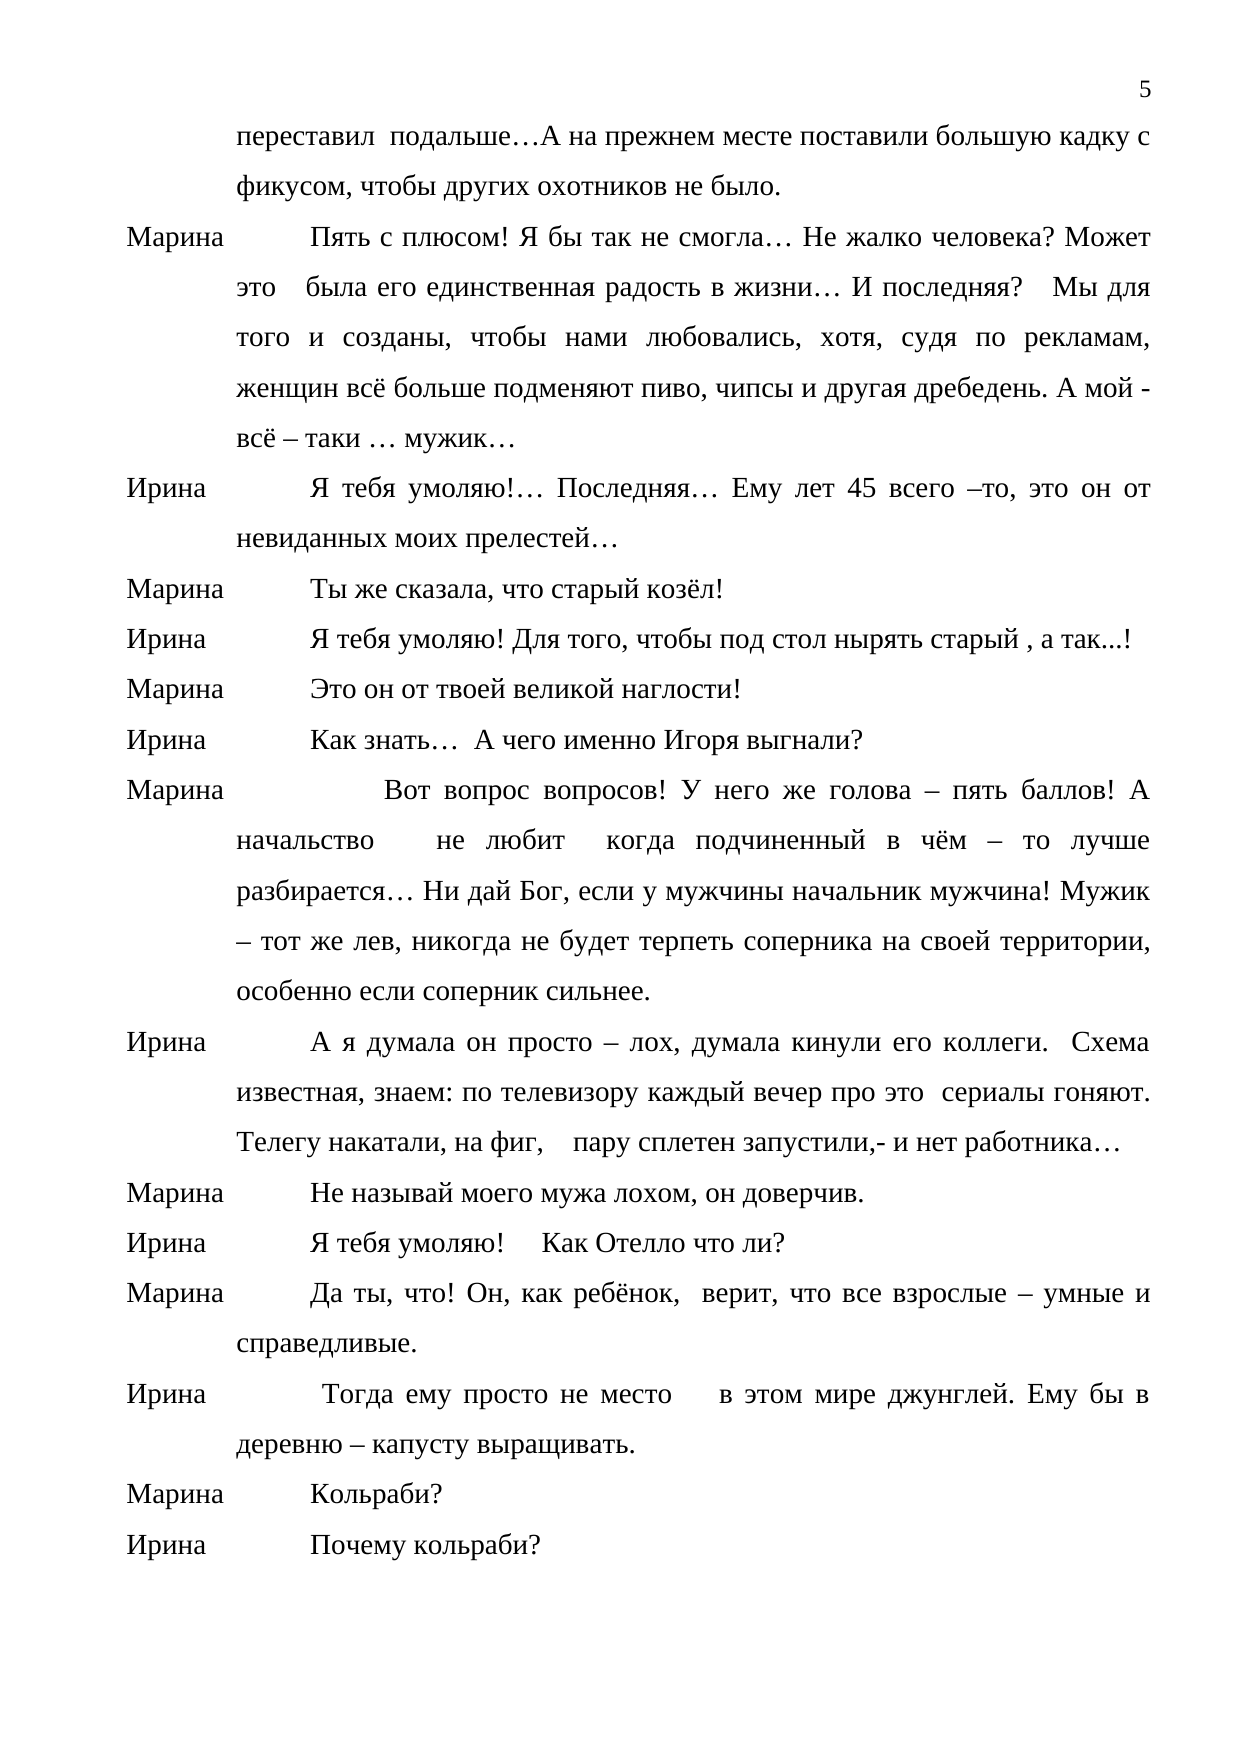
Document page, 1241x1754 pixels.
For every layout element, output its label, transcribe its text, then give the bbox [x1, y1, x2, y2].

text Марина Вот вопрос вопросов! У него же голова – пять баллов! А начальство не любит когда подчиненный в чём – то лучше разбирается… Ни дай Бог, если у мужчины начальник мужчина! Мужик – тот же лев, никогда не будет терпеть соперника на своей территории, особенно если соперник сильнее. [126, 772, 1152, 1007]
text Марина Ты же сказала, что старый козёл! [126, 571, 1152, 604]
text Ирина А я думала он просто – лох, думала кинули его коллеги. Схема известная, знаем: по телевизору каждый вечер про это сериалы гоняют. Телегу накатали, на фиг, пару сплетен запустили,- и нет работника… [126, 1024, 1152, 1158]
text Ирина Я тебя умоляю!… Последняя… Ему лет 45 всего –то, это он от невиданных моих прелестей… [126, 470, 1152, 554]
text Марина Да ты, что! Он, как ребёнок, верит, что все взрослые – умные и справедливые. [126, 1275, 1152, 1359]
text Ирина Как знать… А чего именно Игоря выгнали? [126, 722, 1152, 755]
text Марина Пять с плюсом! Я бы так не смогла… Не жалко человека? Может это была его единственная радость в жизни… И последняя? Мы для того и созданы, чтобы нами любовались, хотя, судя по рекламам, женщин всё больше подменяют пиво, чипсы и другая дребедень. А мой - всё – таки … мужик… [126, 219, 1152, 453]
text Марина Это он от твоей великой наглости! [126, 672, 1152, 705]
text Марина Не называй моего мужа лохом, он доверчив. [126, 1175, 1152, 1208]
text Ирина Я тебя умоляю! Для того, чтобы под стол нырять старый , а так...! [126, 621, 1152, 655]
text Ирина Почему кольраби? [126, 1527, 1152, 1560]
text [126, 118, 1152, 202]
text Ирина Я тебя умоляю! Как Отелло что ли? [126, 1225, 1152, 1258]
text Марина Кольраби? [126, 1477, 1152, 1510]
text Ирина Тогда ему просто не место в этом мире джунглей. Ему бы в деревню – капусту выращивать. [126, 1376, 1152, 1460]
